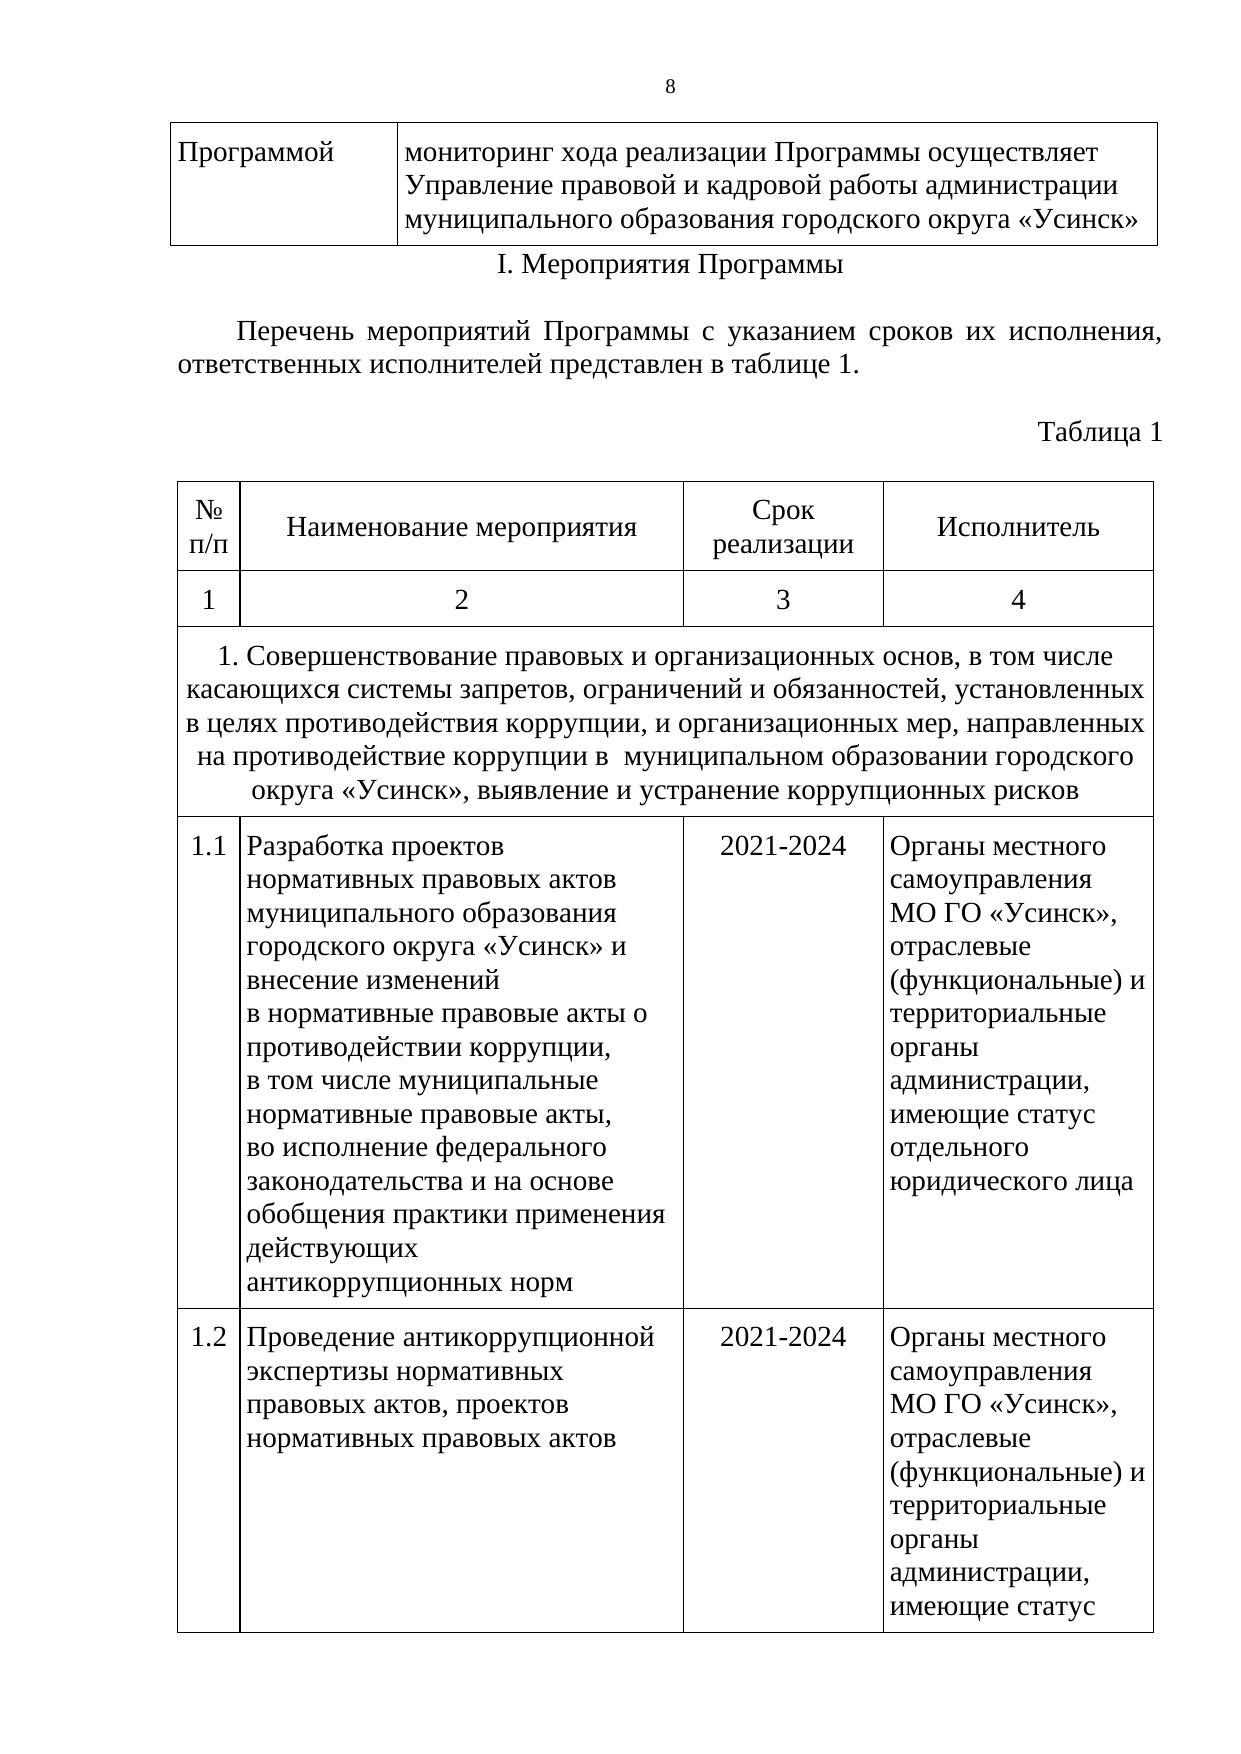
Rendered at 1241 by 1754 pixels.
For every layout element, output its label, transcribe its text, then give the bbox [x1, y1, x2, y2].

table_cell 2021-2024 [684, 1309, 883, 1632]
table_cell 1.2 [178, 1309, 239, 1632]
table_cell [171, 123, 397, 245]
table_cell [241, 1309, 683, 1632]
table_cell 1.1 [178, 817, 239, 1308]
table_cell 1 [178, 571, 239, 626]
table_cell 2 [241, 571, 683, 626]
text Таблица 1 [177, 414, 1163, 447]
text Перечень мероприятий Программы с указанием сроков их исполнения, ответственных исполнителей представлен в таблице 1. [177, 313, 1163, 380]
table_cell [884, 1309, 1153, 1632]
table_cell 2021-2024 [684, 817, 883, 1308]
table_cell 3 [684, 571, 883, 626]
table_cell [398, 123, 1157, 245]
table_cell Разработка проектов нормативных правовых актов муниципального образования городского округа «Усинск» и внесение изменений в нормативные правовые акты о противодействии коррупции, в том числе муниципальные нормативные правовые акты, во исполнение федерального законодательства и на основе обобщения практики применения действующих антикоррупционных норм [241, 817, 683, 1308]
table_cell 4 [884, 571, 1153, 626]
text I. Мероприятия Программы [177, 246, 1163, 279]
table_header Срок реализации [684, 482, 883, 570]
table_header Исполнитель [884, 482, 1153, 570]
table_header № п/п [178, 482, 239, 570]
table_header Наименование мероприятия [241, 482, 683, 570]
table_cell 1. Совершенствование правовых и организационных основ, в том числе касающихся системы запретов, ограничений и обязанностей, установленных в целях противодействия коррупции, и организационных мер, направленных на противодействие коррупции в муниципальном образовании городского округа «Усинск», выявление и устранение коррупционных рисков [178, 627, 1153, 816]
